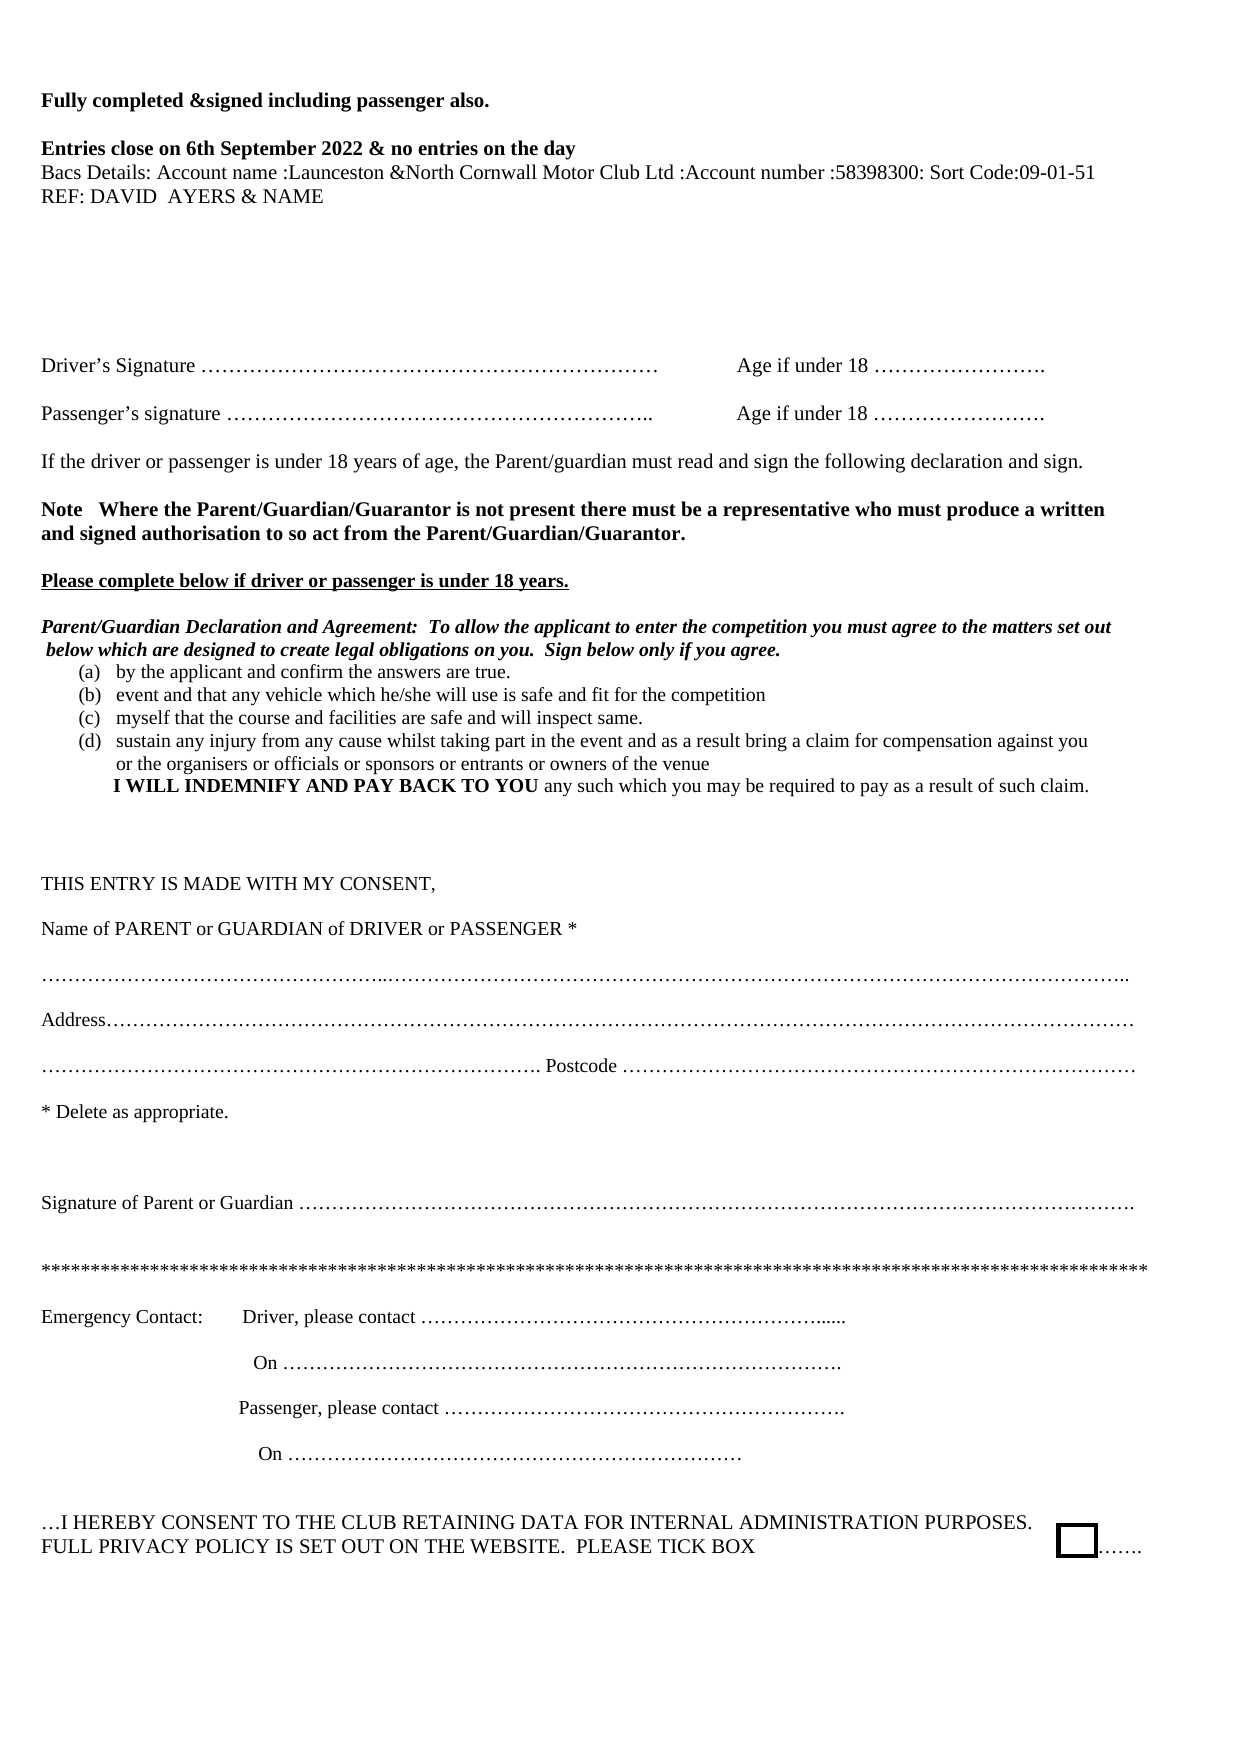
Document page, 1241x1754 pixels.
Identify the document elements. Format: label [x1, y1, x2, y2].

table_header [30, 88, 1240, 1558]
